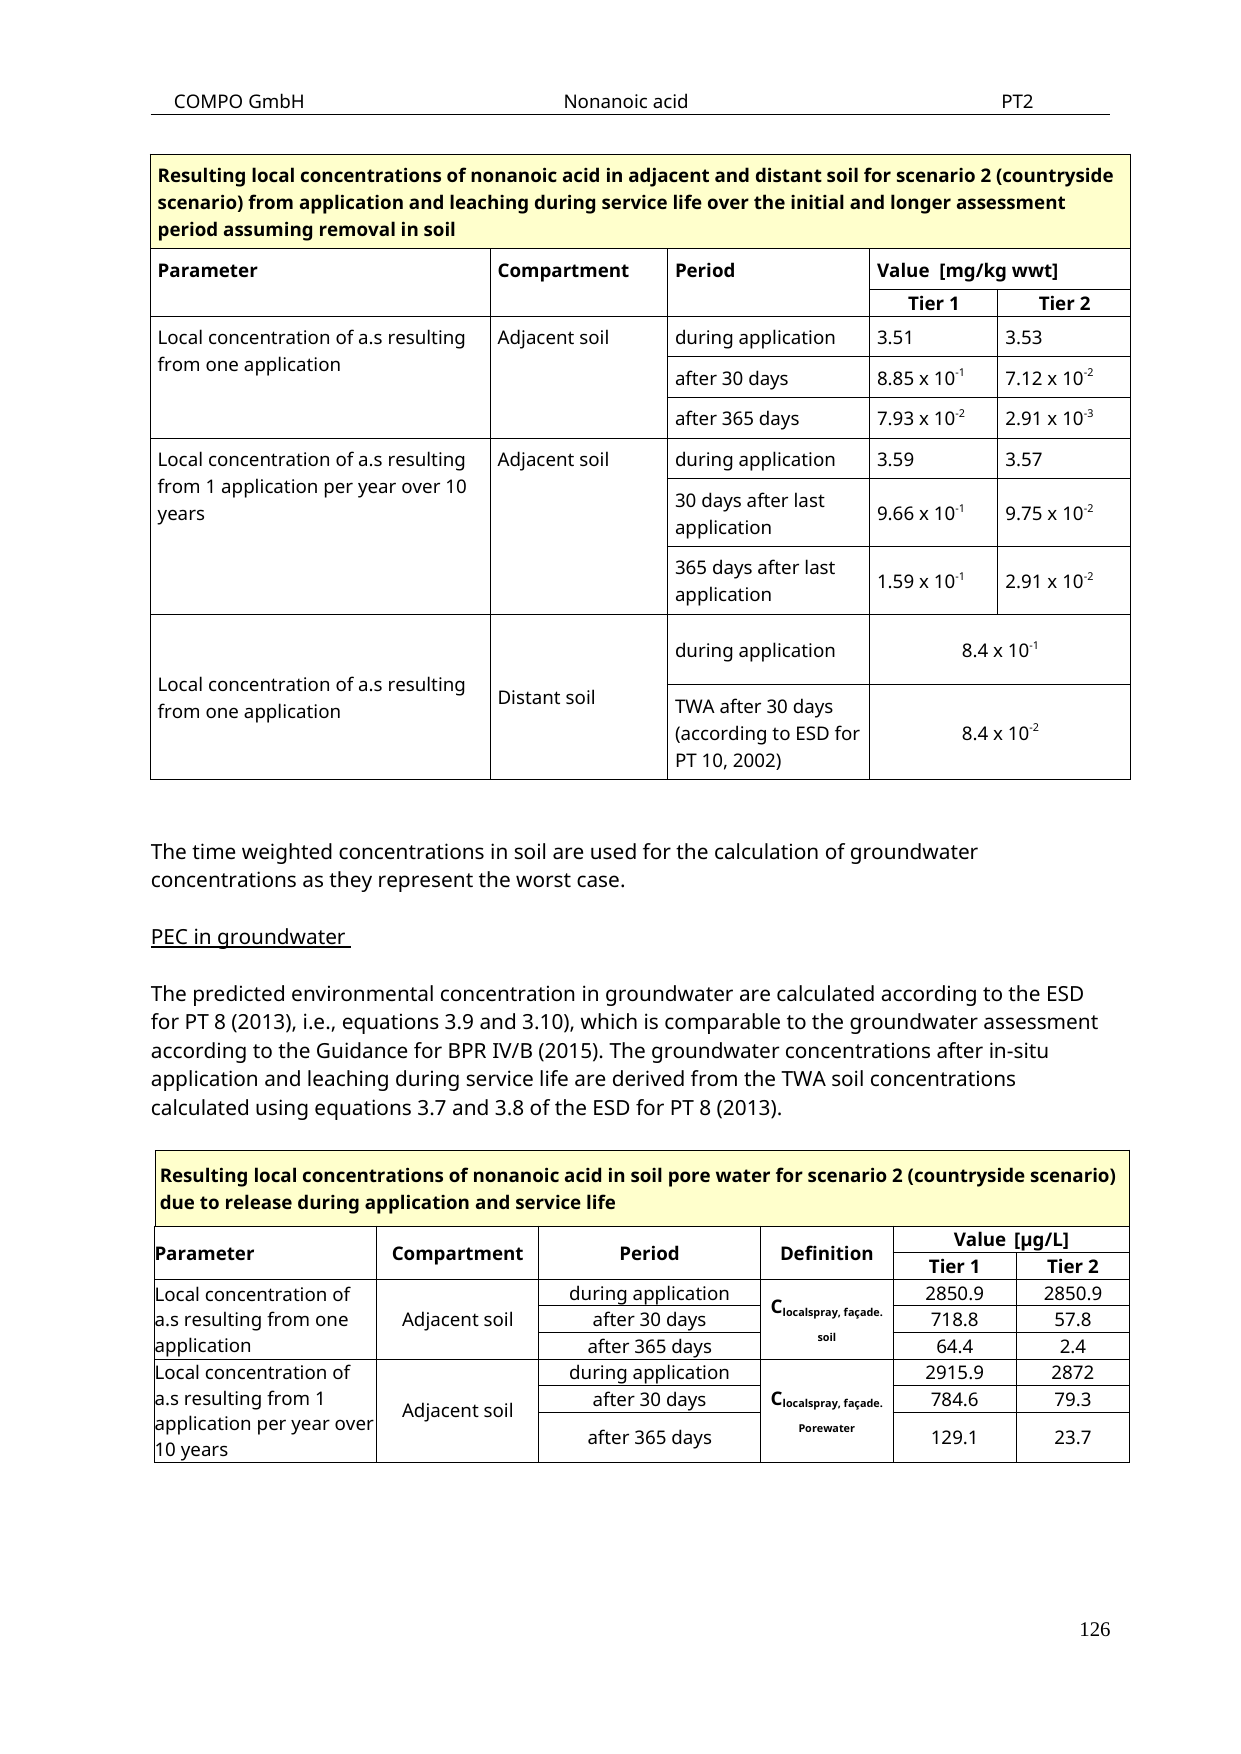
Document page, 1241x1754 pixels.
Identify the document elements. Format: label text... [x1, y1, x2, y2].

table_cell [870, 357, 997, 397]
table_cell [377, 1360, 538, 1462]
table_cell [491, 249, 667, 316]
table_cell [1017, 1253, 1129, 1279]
text The predicted environmental concentration in groundwater are calculated according to the ESD for PT 8 (2013), i.e., equations 3.9 and 3.10), which is comparable to the groundwater assessment according to the Guidance for BPR IV/B (2015). The groundwater concentrations after in-situ application and leaching during service life are derived from the TWA soil concentrations calculated using equations 3.7 and 3.8 of the ESD for PT 8 (2013). [151, 979, 1110, 1121]
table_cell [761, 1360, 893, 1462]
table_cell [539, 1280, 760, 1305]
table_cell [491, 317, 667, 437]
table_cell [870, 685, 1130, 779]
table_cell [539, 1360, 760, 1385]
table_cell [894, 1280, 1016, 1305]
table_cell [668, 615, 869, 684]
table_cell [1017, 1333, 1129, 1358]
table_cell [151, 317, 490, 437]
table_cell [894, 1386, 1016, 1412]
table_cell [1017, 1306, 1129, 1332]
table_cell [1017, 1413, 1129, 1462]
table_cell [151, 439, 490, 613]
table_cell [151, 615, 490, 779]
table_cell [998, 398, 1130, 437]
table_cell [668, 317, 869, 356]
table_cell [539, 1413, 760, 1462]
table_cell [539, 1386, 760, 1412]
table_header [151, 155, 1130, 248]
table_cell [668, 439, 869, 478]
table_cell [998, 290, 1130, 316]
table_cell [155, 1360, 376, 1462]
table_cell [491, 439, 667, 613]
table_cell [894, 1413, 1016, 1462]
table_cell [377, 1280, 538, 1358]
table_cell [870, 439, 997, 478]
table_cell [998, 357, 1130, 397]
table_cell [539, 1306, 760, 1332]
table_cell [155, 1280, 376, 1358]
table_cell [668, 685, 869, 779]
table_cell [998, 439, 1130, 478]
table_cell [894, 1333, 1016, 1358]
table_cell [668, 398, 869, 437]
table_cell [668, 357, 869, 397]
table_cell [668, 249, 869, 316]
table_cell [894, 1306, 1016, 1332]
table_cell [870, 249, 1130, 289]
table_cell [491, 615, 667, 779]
text The time weighted concentrations in soil are used for the calculation of groundwater concentrations as they represent the worst case. [151, 837, 1110, 894]
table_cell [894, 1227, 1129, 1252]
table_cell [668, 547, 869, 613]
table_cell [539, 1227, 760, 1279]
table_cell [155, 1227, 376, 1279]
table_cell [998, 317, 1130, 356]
text PEC in groundwater [151, 922, 1110, 951]
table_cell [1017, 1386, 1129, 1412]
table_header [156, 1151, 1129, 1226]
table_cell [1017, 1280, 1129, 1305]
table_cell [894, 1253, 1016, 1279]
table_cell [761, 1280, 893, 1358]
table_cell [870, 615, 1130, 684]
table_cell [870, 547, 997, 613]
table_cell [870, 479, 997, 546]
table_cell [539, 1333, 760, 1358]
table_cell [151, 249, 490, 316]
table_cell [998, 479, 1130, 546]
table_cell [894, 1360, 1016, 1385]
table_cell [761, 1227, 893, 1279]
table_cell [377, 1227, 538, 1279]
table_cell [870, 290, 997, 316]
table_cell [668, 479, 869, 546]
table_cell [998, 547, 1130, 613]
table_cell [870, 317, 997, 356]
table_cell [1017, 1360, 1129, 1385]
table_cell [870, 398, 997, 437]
